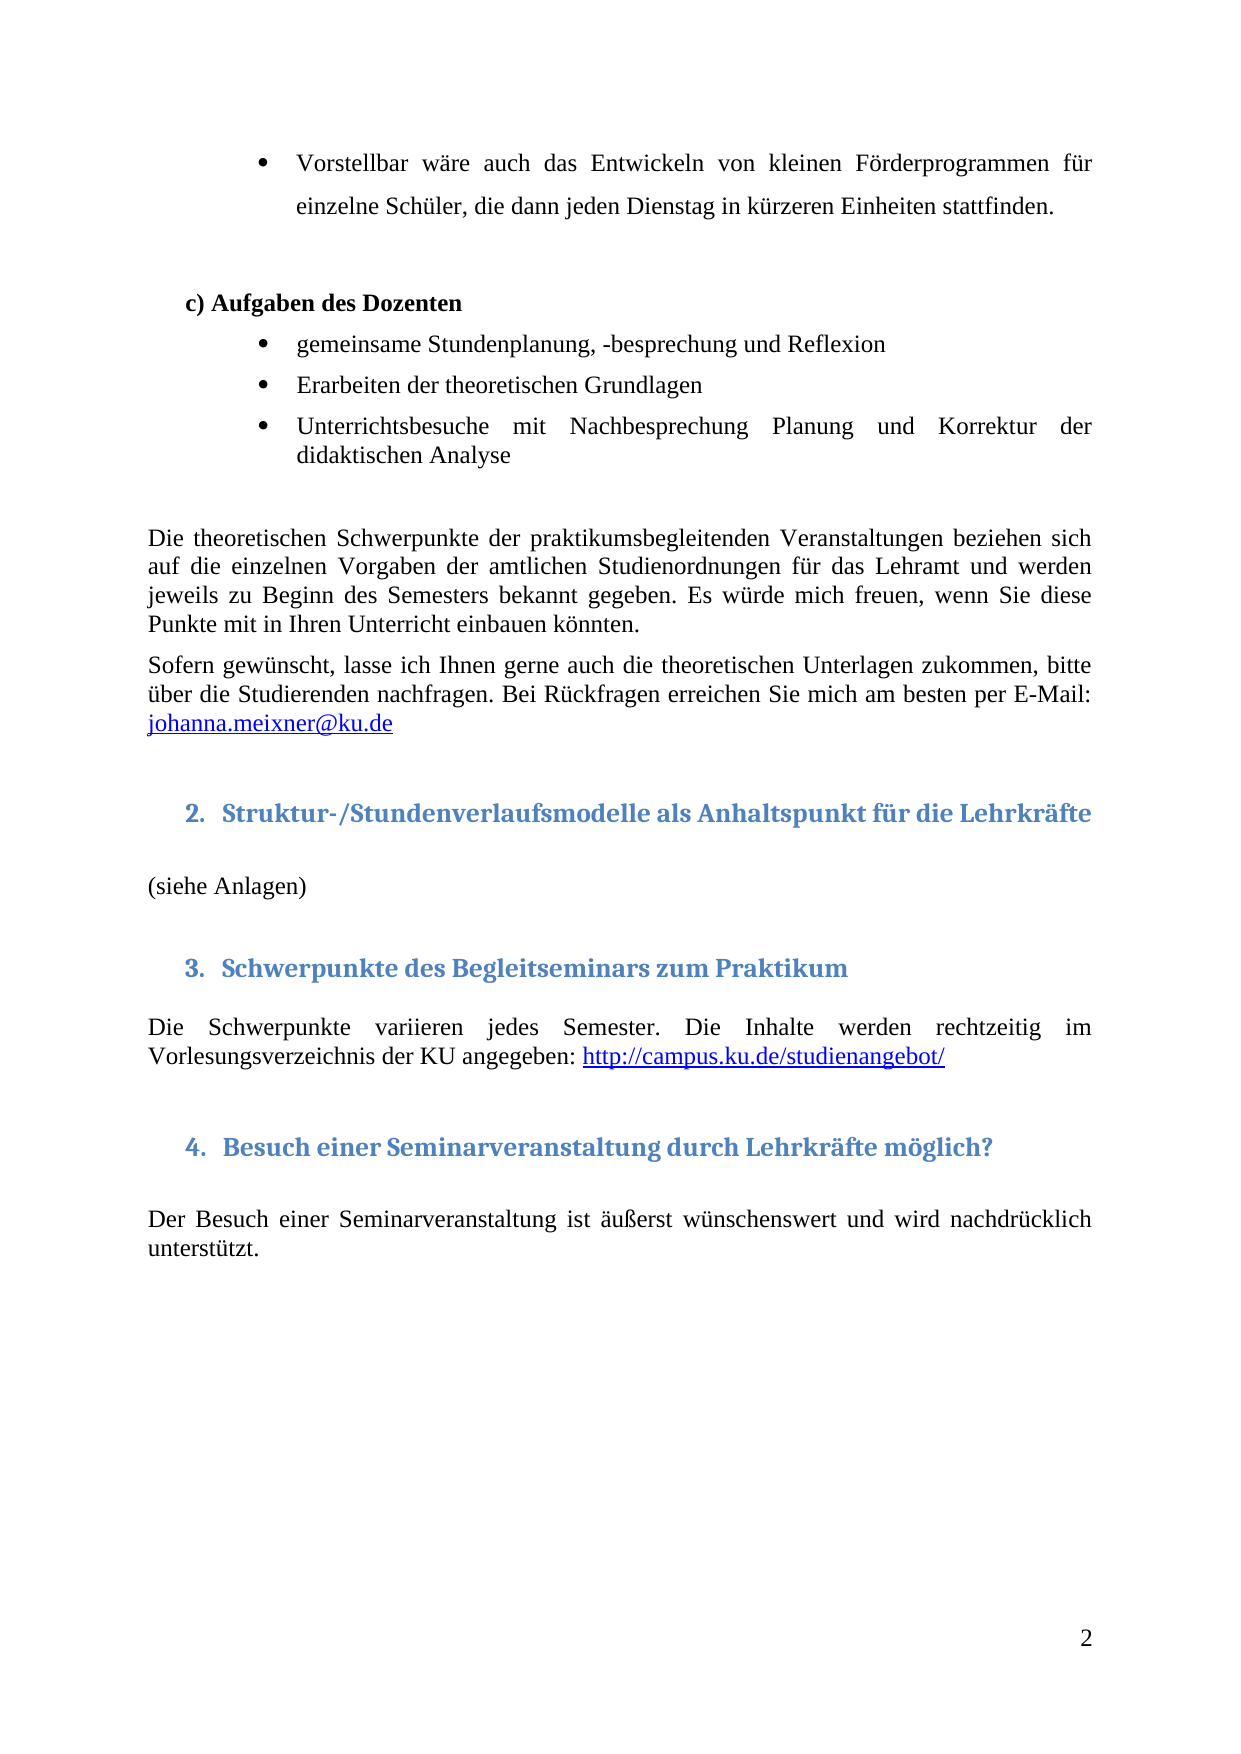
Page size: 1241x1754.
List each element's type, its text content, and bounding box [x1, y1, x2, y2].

text c) Aufgaben des Dozenten [185, 288, 1093, 316]
subtitle Besuch einer Seminarveranstaltung durch Lehrkräfte möglich? [185, 1132, 1093, 1163]
text Sofern gewünscht, lasse ich Ihnen gerne auch die theoretischen Unterlagen zukommen, bitte über die Studierenden nachfragen. Bei Rückfragen erreichen Sie mich am besten per E-Mail: johanna.meixner@ku.de [148, 650, 1093, 736]
text Die Schwerpunkte variieren jedes Semester. Die Inhalte werden rechtzeitig im Vorlesungsverzeichnis der KU angegeben: http://campus.ku.de/studienangebot/ [148, 1012, 1093, 1070]
subtitle Struktur-/Stundenverlaufsmodelle als Anhaltspunkt für die Lehrkräfte [185, 798, 1093, 829]
text Die theoretischen Schwerpunkte der praktikumsbegleitenden Veranstaltungen beziehen sich auf die einzelnen Vorgaben der amtlichen Studienordnungen für das Lehramt und werden jeweils zu Beginn des Semesters bekannt gegeben. Es würde mich freuen, wenn Sie diese Punkte mit in Ihren Unterricht einbauen könnten. [148, 523, 1093, 638]
text (siehe Anlagen) [148, 871, 1093, 899]
subtitle Schwerpunkte des Begleitseminars zum Praktikum [185, 953, 1093, 984]
list gemeinsame Stundenplanung, -besprechung und Reflexion [259, 329, 1093, 358]
list Vorstellbar wäre auch das Entwickeln von kleinen Förderprogrammen für einzelne Schüler, die dann jeden Dienstag in kürzeren Einheiten stattfinden. [259, 148, 1093, 219]
list Erarbeiten der theoretischen Grundlagen [259, 370, 1093, 399]
list Unterrichtsbesuche mit Nachbesprechung Planung und Korrektur der didaktischen Analyse [259, 411, 1093, 469]
text Der Besuch einer Seminarveranstaltung ist äußerst wünschenswert und wird nachdrücklich unterstützt. [148, 1204, 1093, 1262]
